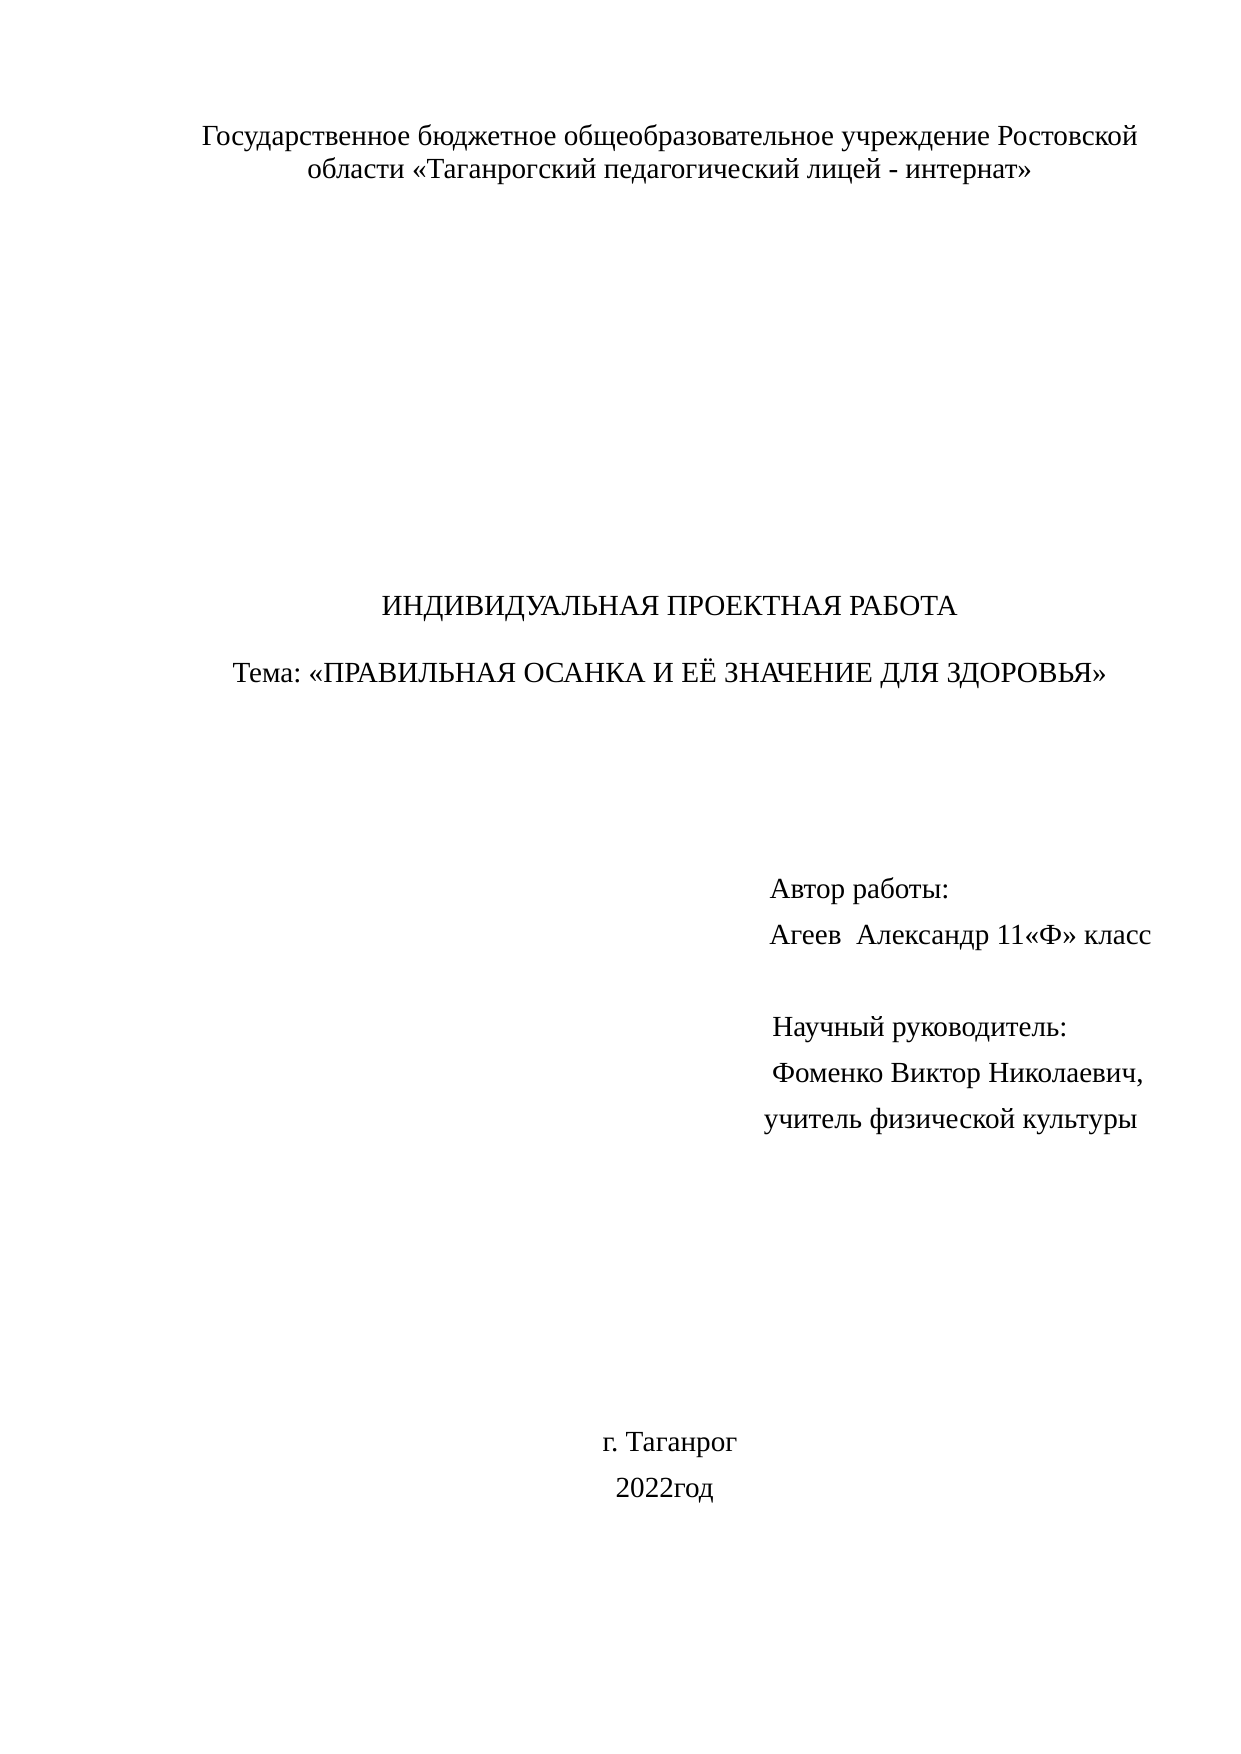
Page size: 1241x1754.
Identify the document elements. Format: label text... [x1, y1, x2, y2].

text 2022год [177, 1470, 1152, 1503]
text г. Таганрог [188, 1424, 1152, 1457]
text Автор работы: [188, 871, 1152, 905]
text Фоменко Виктор Николаевич, [188, 1056, 1152, 1089]
text Государственное бюджетное общеобразовательное учреждение Ростовской области «Таганрогский педагогический лицей - интернат» [188, 118, 1152, 185]
text учитель физической культуры [188, 1102, 1152, 1135]
text Тема: «ПРАВИЛЬНАЯ ОСАНКА И ЕЁ ЗНАЧЕНИЕ ДЛЯ ЗДОРОВЬЯ» [188, 655, 1152, 688]
text ИНДИВИДУАЛЬНАЯ ПРОЕКТНАЯ РАБОТА [188, 588, 1152, 621]
text Научный руководитель: [177, 1009, 1152, 1043]
text Агеев Александр 11«Ф» класс [188, 917, 1152, 951]
